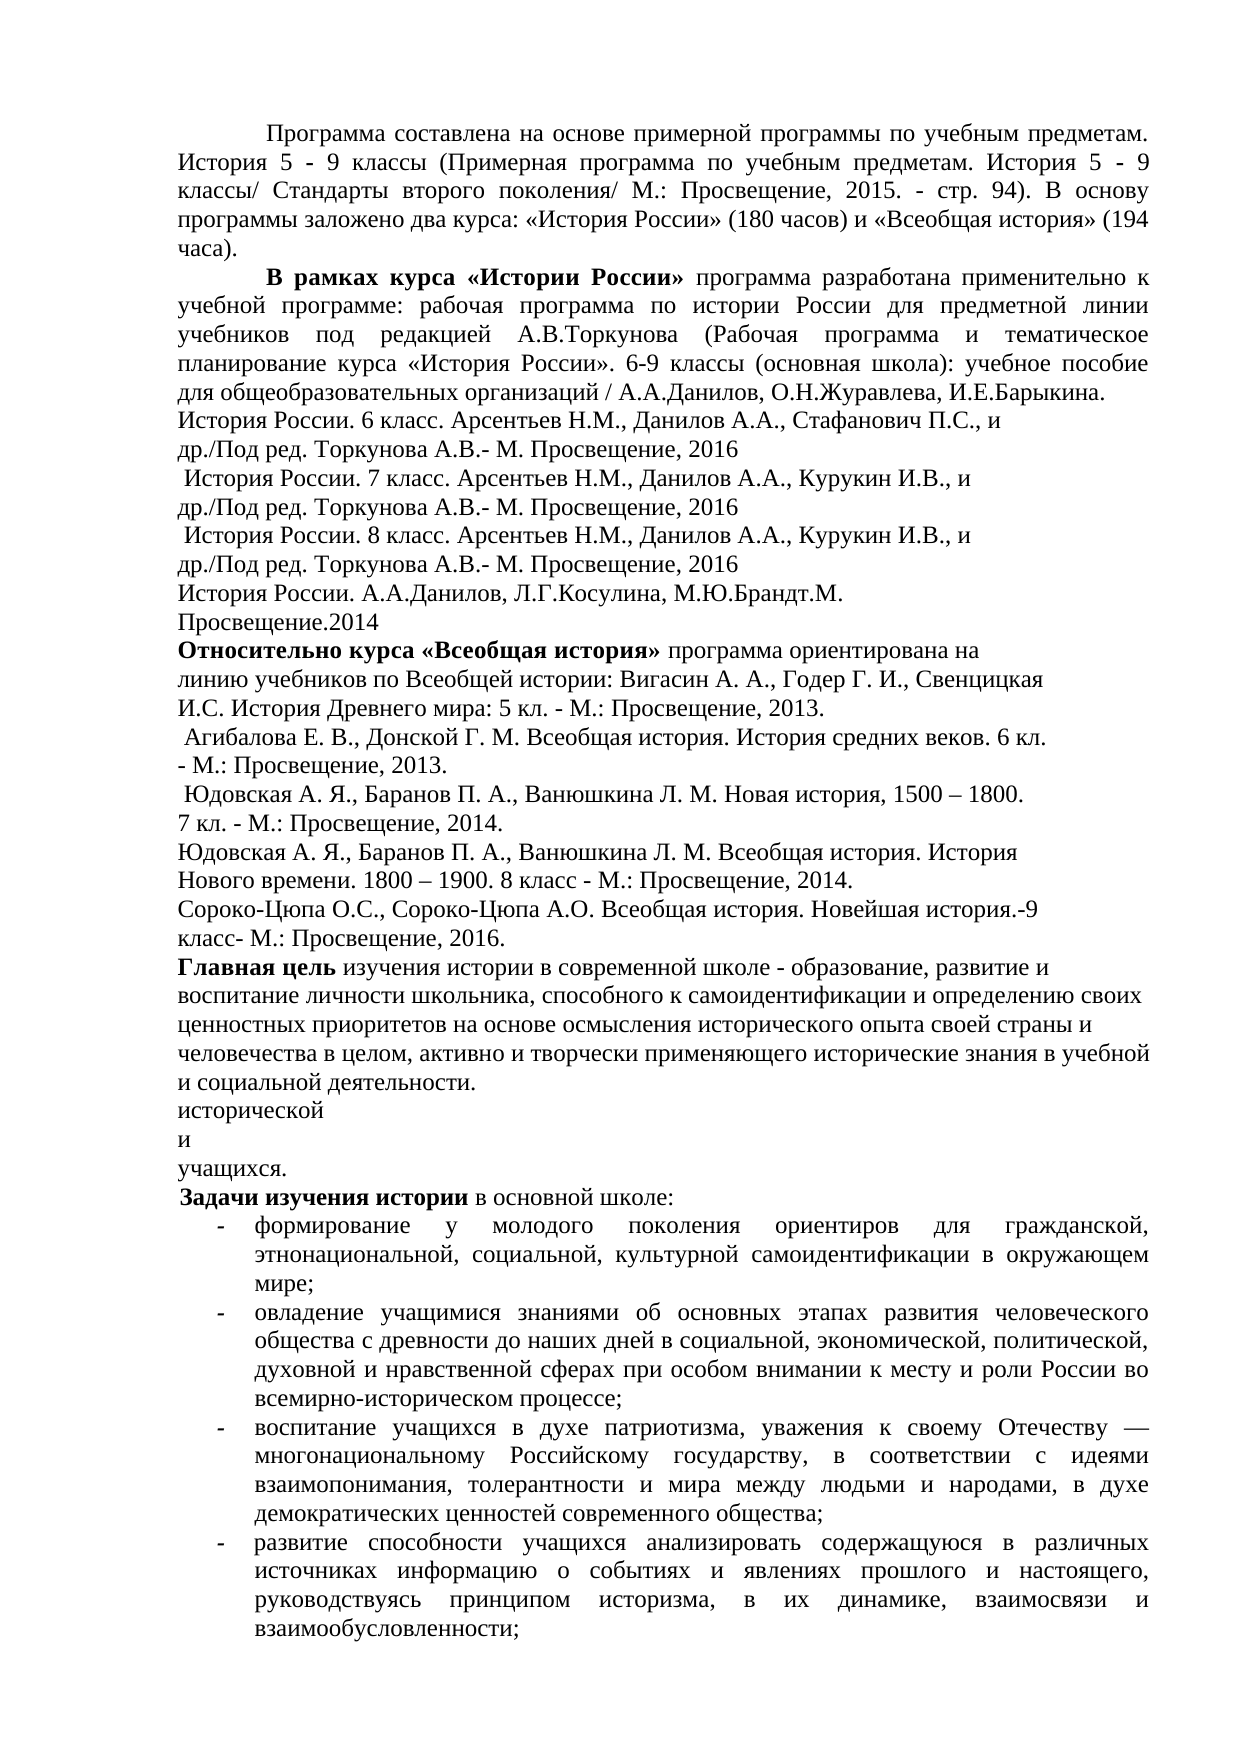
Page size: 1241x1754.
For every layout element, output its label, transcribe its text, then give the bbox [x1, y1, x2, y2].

text Юдовская А. Я., Баранов П. А., Ванюшкина Л. М. Новая история, 1500 – 1800. 7 кл. - М.: Просвещение, 2014. [177, 779, 1047, 837]
text Задачи изучения истории в основной школе: [179, 1182, 1152, 1211]
list формирование у молодого поколения ориентиров для гражданской, этнонациональной, социальной, культурной самоидентификации в окружающем мире; [217, 1211, 1149, 1297]
text Юдовская А. Я., Баранов П. А., Ванюшкина Л. М. Всеобщая история. История Нового времени. 1800 – 1900. 8 класс - М.: Просвещение, 2014. [177, 837, 1047, 894]
text Главная цель изучения истории в современной школе - образование, развитие и воспитание личности школьника, способного к самоидентификации и определению своих ценностных приоритетов на основе осмысления исторического опыта своей страны и человечества в целом, активно и творчески применяющего исторические знания в учебной и социальной деятельности. состоит в базовой исторической подготовке и социализации учащихся. [177, 952, 1152, 1182]
text История России. 8 класс. Арсентьев Н.М., Данилов А.А., Курукин И.В., и др./Под ред. Торкунова А.В.- М. Просвещение, 2016 [177, 521, 1047, 578]
text История России. 6 класс. Арсентьев Н.М., Данилов А.А., Стафанович П.С., и др./Под ред. Торкунова А.В.- М. Просвещение, 2016 [177, 406, 1047, 463]
text Сороко-Цюпа О.С., Сороко-Цюпа А.О. Всеобщая история. Новейшая история.-9 класс- М.: Просвещение, 2016. [177, 894, 1047, 952]
text История России. 7 класс. Арсентьев Н.М., Данилов А.А., Курукин И.В., и др./Под ред. Торкунова А.В.- М. Просвещение, 2016 [177, 463, 1047, 521]
list овладение учащимися знаниями об основных этапах развития человеческого общества с древности до наших дней в социальной, экономической, политической, духовной и нравственной сферах при особом внимании к месту и роли России во всемирно-историческом процессе; [217, 1297, 1149, 1412]
text История России. А.А.Данилов, Л.Г.Косулина, М.Ю.Брандт.М. Просвещение.2014 [177, 578, 1047, 636]
text Относительно курса «Всеобщая история» программа ориентирована на линию учебников по Всеобщей истории: Вигасин А. А., Годер Г. И., Свенцицкая И.С. История Древнего мира: 5 кл. - М.: Просвещение, 2013. [177, 636, 1047, 722]
text В рамках курса «Истории России» программа разработана применительно к учебной программе: рабочая программа по истории России для предметной линии учебников под редакцией А.В.Торкунова (Рабочая программа и тематическое планирование курса «История России». 6-9 классы (основная школа): учебное пособие для общеобразовательных организаций / А.А.Данилов, О.Н.Журавлева, И.Е.Барыкина. [177, 262, 1149, 406]
text Агибалова Е. В., Донской Г. М. Всеобщая история. История средних веков. 6 кл. - М.: Просвещение, 2013. [177, 722, 1047, 779]
text Программа составлена на основе примерной программы по учебным предметам. История 5 - 9 классы (Примерная программа по учебным предметам. История 5 - 9 классы/ Стандарты второго поколения/ М.: Просвещение, 2015. - стр. 94). В основу программы заложено два курса: «История России» (180 часов) и «Всеобщая история» (194 часа). [177, 118, 1149, 262]
list развитие способности учащихся анализировать содержащуюся в различных источниках информацию о событиях и явлениях прошлого и настоящего, руководствуясь принципом историзма, в их динамике, взаимосвязи и взаимообусловленности; [217, 1527, 1149, 1642]
list воспитание учащихся в духе патриотизма, уважения к своему Отечеству — многонациональному Российскому государству, в соответствии с идеями взаимопонимания, толерантности и мира между людьми и народами, в духе демократических ценностей современного общества; [217, 1412, 1149, 1527]
